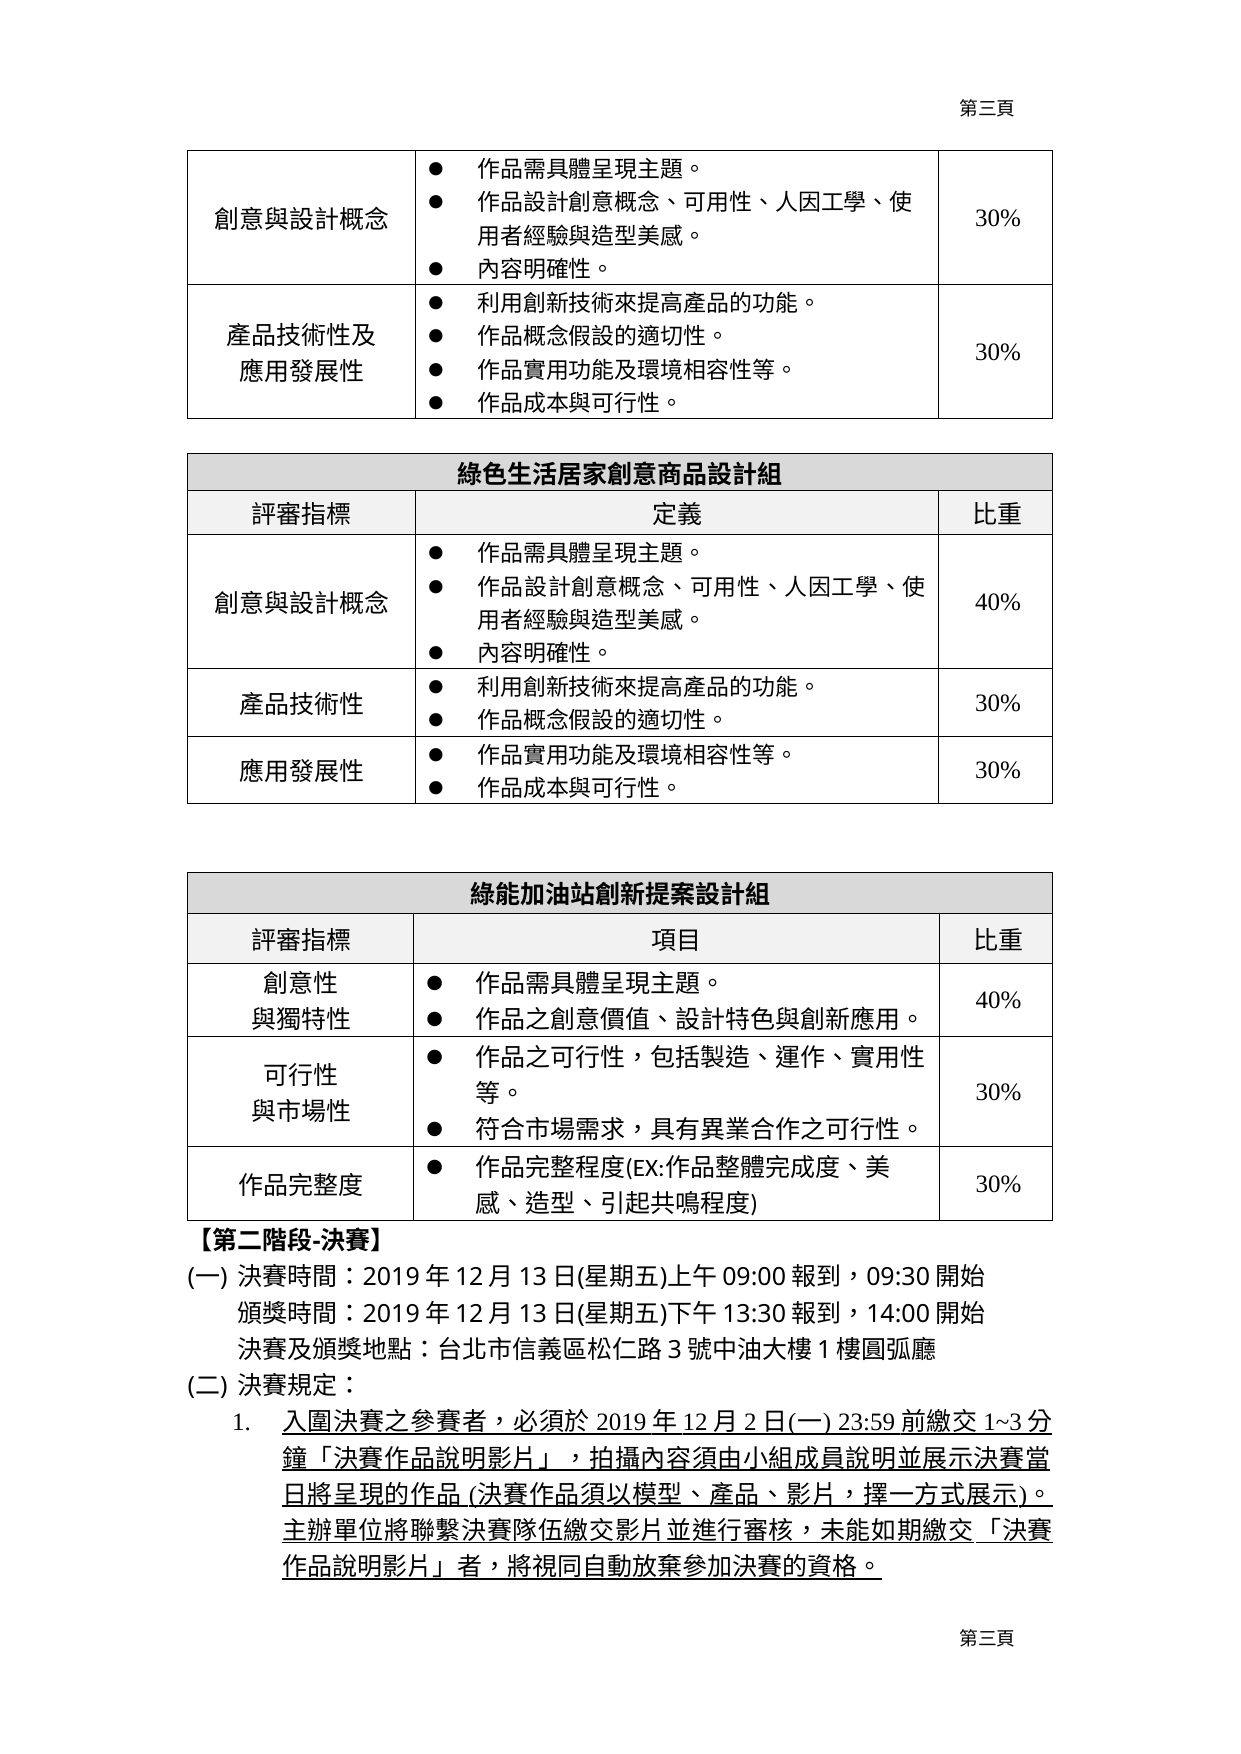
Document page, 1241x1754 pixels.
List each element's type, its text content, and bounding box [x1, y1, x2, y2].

table_cell 作品需具體呈現主題。 作品設計創意概念、可用性、人因工學、使用者經驗與造型美感。 內容明確性。 [416, 535, 938, 668]
list 頒獎時間：2019年12月13日(星期五)下午13:30報到，14:00開始 [237, 1293, 1053, 1329]
table_cell 作品實用功能及環境相容性等。 作品成本與可行性。 [416, 737, 938, 803]
list 決賽時間：2019年12月13日(星期五)上午09:00報到，09:30開始 [187, 1257, 1053, 1293]
table_cell 產品技術性 [188, 669, 415, 736]
table_header 綠色生活居家創意商品設計組 [188, 454, 1052, 490]
list 入圍決賽之參賽者，必須於2019年12月2日(一) 23:59前繳交1~3分鐘「決賽作品說明影片」，拍攝內容須由小組成員說明並展示決賽當日將呈現的作品 (決賽作品須以模型、產品、影片，擇一方式展示)。主辦單位將聯繫決賽隊伍繳交影片並進行審核，未能如期繳交「決賽作品說明影片」者，將視同自動放棄參加決賽的資格。 [232, 1402, 1053, 1583]
table_cell 創意與設計概念 [188, 151, 415, 284]
table_cell 創意與設計概念 [188, 535, 415, 668]
list 決賽規定： [187, 1366, 1053, 1402]
table_cell 30% [939, 151, 1052, 284]
table_cell 30% [940, 1037, 1052, 1146]
text 【第二階段-決賽】 [187, 1221, 1053, 1257]
table_cell 比重 [940, 914, 1052, 963]
table_cell 40% [939, 535, 1052, 668]
table_cell 利用創新技術來提高產品的功能。 作品概念假設的適切性。 作品實用功能及環境相容性等。 作品成本與可行性。 [416, 285, 938, 418]
table_cell 創意性 與獨特性 [188, 964, 413, 1036]
table_cell 30% [940, 1147, 1052, 1219]
table_cell 30% [939, 737, 1052, 803]
table_cell 作品完整度 [188, 1147, 413, 1219]
table_cell 可行性 與市場性 [188, 1037, 413, 1146]
table_header 綠能加油站創新提案設計組 [188, 873, 1052, 913]
table_cell 40% [940, 964, 1052, 1036]
list 決賽及頒獎地點：台北市信義區松仁路3號中油大樓1樓圓弧廳 [237, 1329, 1053, 1366]
table_cell 30% [939, 669, 1052, 736]
table_cell 作品之可行性，包括製造、運作、實用性等。 符合市場需求，具有異業合作之可行性。 [414, 1037, 939, 1146]
table_cell 應用發展性 [188, 737, 415, 803]
table_cell 作品需具體呈現主題。 作品設計創意概念、可用性、人因工學、使用者經驗與造型美感。 內容明確性。 [416, 151, 938, 284]
table_cell 產品技術性及 應用發展性 [188, 285, 415, 418]
table_cell 比重 [939, 491, 1052, 534]
table_cell 作品需具體呈現主題。 作品之創意價值、設計特色與創新應用。 [414, 964, 939, 1036]
table_cell 評審指標 [188, 914, 413, 963]
table_cell 利用創新技術來提高產品的功能。 作品概念假設的適切性。 [416, 669, 938, 736]
table_cell 30% [939, 285, 1052, 418]
table_cell 定義 [416, 491, 938, 534]
table_cell 項目 [414, 914, 939, 963]
table_cell 作品完整程度(EX:作品整體完成度、美感、造型、引起共鳴程度) [414, 1147, 939, 1219]
table_cell 評審指標 [188, 491, 415, 534]
